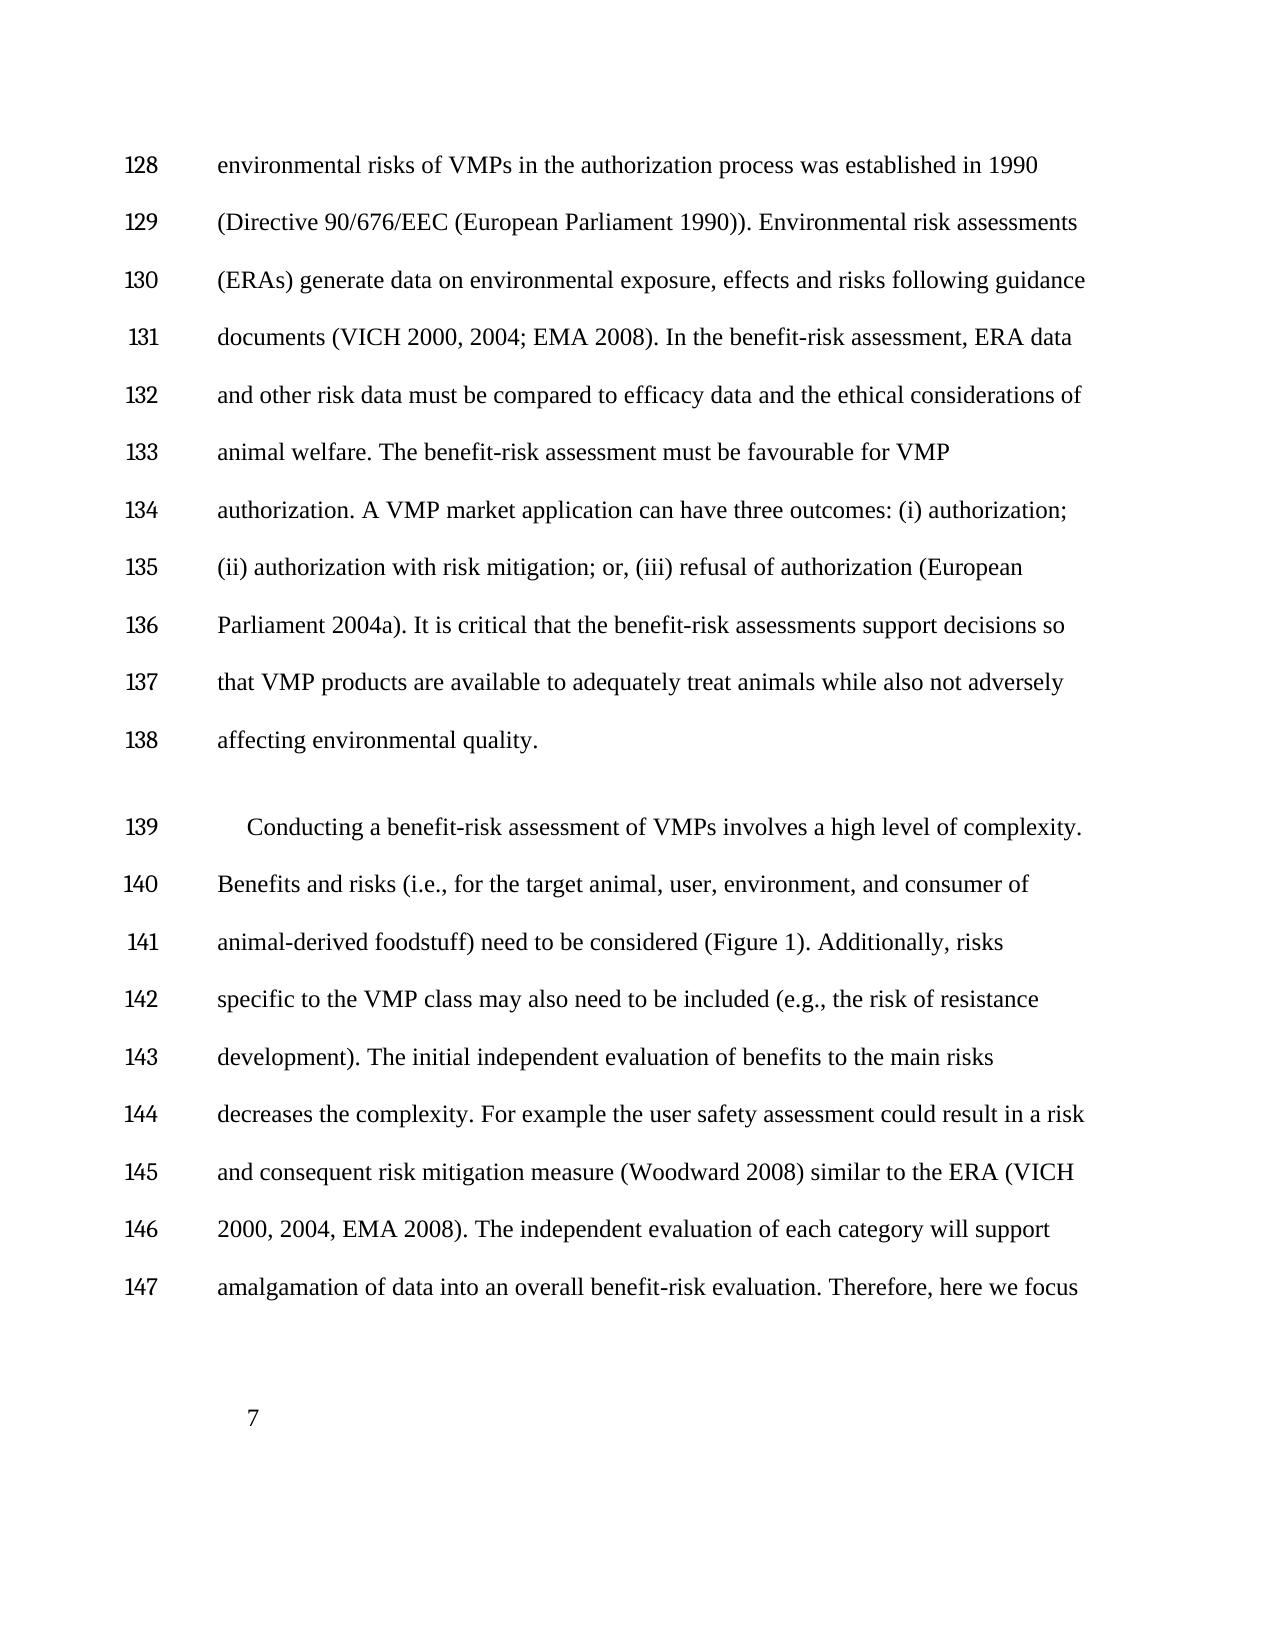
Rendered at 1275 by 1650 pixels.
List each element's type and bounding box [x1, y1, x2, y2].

text [217, 812, 1087, 1300]
text [217, 150, 1087, 754]
